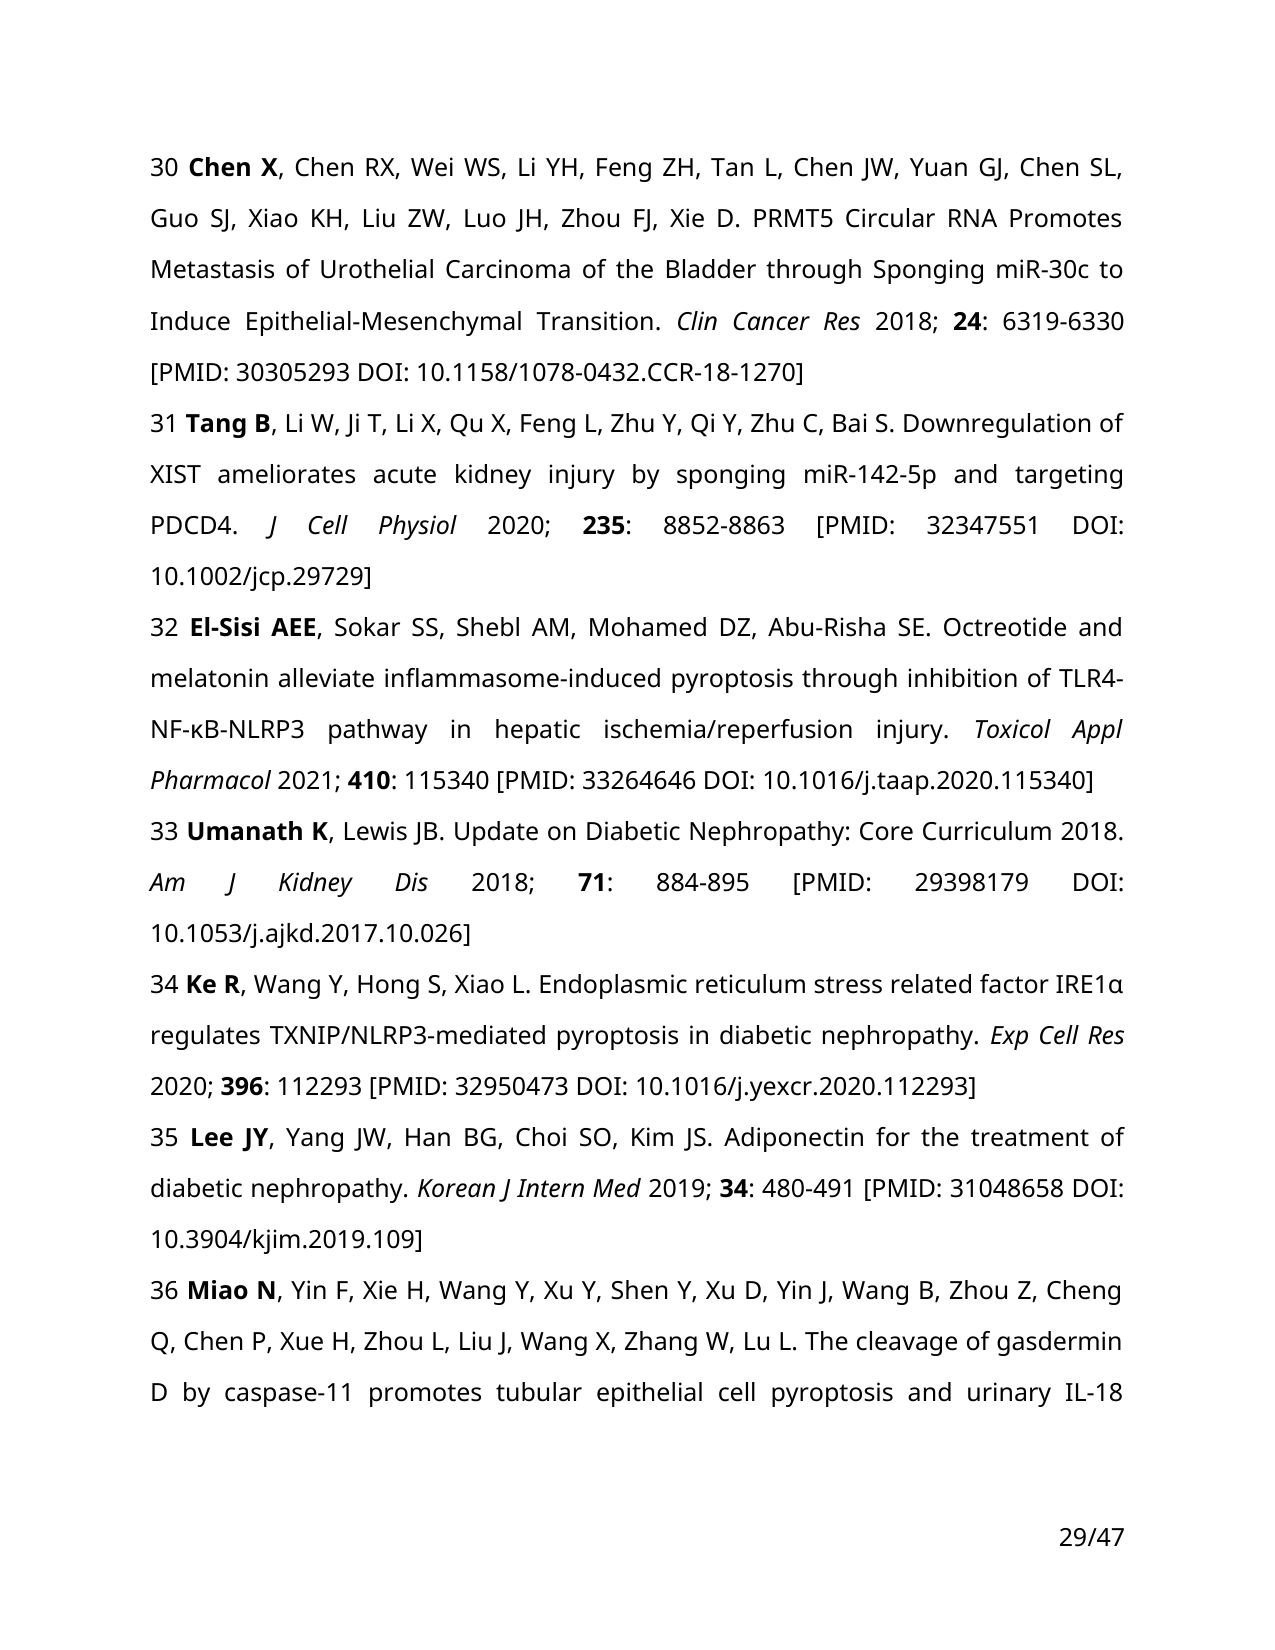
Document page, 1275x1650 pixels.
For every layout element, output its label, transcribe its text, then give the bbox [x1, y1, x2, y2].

text 31 Tang B, Li W, Ji T, Li X, Qu X, Feng L, Zhu Y, Qi Y, Zhu C, Bai S. Downregulation of XIST ameliorates acute kidney injury by sponging miR-142-5p and targeting PDCD4. J Cell Physiol 2020; 235: 8852-8863 [PMID: 32347551 DOI: 10.1002/jcp.29729] [150, 405, 1125, 592]
text 34 Ke R, Wang Y, Hong S, Xiao L. Endoplasmic reticulum stress related factor IRE1α regulates TXNIP/NLRP3-mediated pyroptosis in diabetic nephropathy. Exp Cell Res 2020; 396: 112293 [PMID: 32950473 DOI: 10.1016/j.yexcr.2020.112293] [150, 967, 1125, 1103]
text 33 Umanath K, Lewis JB. Update on Diabetic Nephropathy: Core Curriculum 2018. Am J Kidney Dis 2018; 71: 884-895 [PMID: 29398179 DOI: 10.1053/j.ajkd.2017.10.026] [150, 813, 1125, 950]
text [150, 1273, 1125, 1409]
text 30 Chen X, Chen RX, Wei WS, Li YH, Feng ZH, Tan L, Chen JW, Yuan GJ, Chen SL, Guo SJ, Xiao KH, Liu ZW, Luo JH, Zhou FJ, Xie D. PRMT5 Circular RNA Promotes Metastasis of Urothelial Carcinoma of the Bladder through Sponging miR-30c to Induce Epithelial-Mesenchymal Transition. Clin Cancer Res 2018; 24: 6319-6330 [PMID: 30305293 DOI: 10.1158/1078-0432.CCR-18-1270] [150, 150, 1125, 388]
text 35 Lee JY, Yang JW, Han BG, Choi SO, Kim JS. Adiponectin for the treatment of diabetic nephropathy. Korean J Intern Med 2019; 34: 480-491 [PMID: 31048658 DOI: 10.3904/kjim.2019.109] [150, 1120, 1125, 1256]
text 32 El-Sisi AEE, Sokar SS, Shebl AM, Mohamed DZ, Abu-Risha SE. Octreotide and melatonin alleviate inflammasome-induced pyroptosis through inhibition of TLR4-NF-κB-NLRP3 pathway in hepatic ischemia/reperfusion injury. Toxicol Appl Pharmacol 2021; 410: 115340 [PMID: 33264646 DOI: 10.1016/j.taap.2020.115340] [150, 609, 1125, 797]
